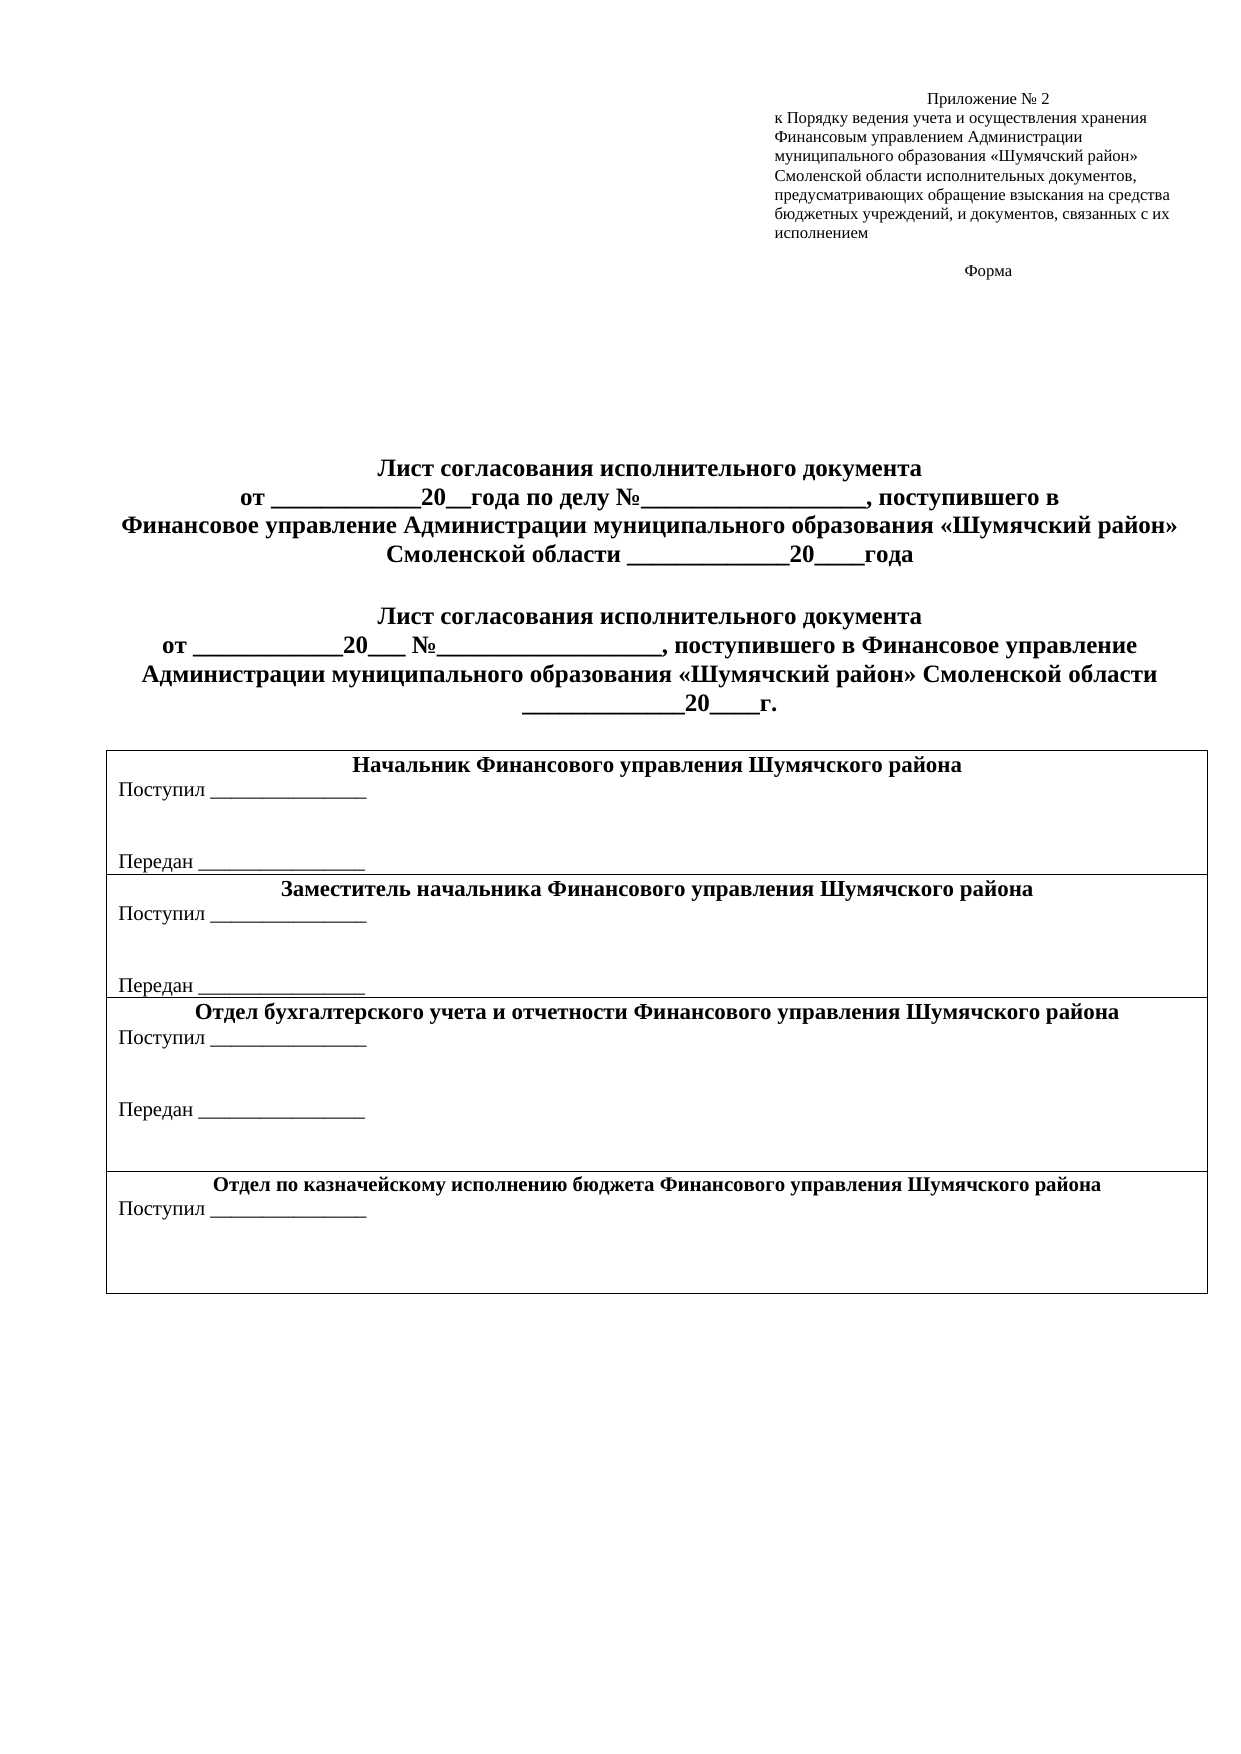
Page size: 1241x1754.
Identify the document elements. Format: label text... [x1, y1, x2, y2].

text Лист согласования исполнительного документа [118, 601, 1181, 630]
text от ____________20___ №__________________, поступившего в Финансовое управление Администрации муниципального образования «Шумячский район» Смоленской области _____________20____г. [118, 630, 1181, 716]
table_cell Заместитель начальника Финансового управления Шумячского района Поступил _______________ Передан ________________ [107, 875, 1207, 997]
table_cell Форма [763, 261, 1181, 280]
table_cell Отдел по казначейскому исполнению бюджета Финансового управления Шумячского района Поступил _______________ [107, 1172, 1207, 1293]
text от ____________20__года по делу №__________________, поступившего в [118, 482, 1181, 510]
text Лист согласования исполнительного документа [118, 453, 1181, 482]
table_header Начальник Финансового управления Шумячского района Поступил _______________ Передан ________________ [107, 751, 1207, 873]
text Финансовое управление Администрации муниципального образования «Шумячский район» Смоленской области _____________20____года [118, 510, 1181, 568]
table_header Приложение № 2 к Порядку ведения учета и осуществления хранения Финансовым управлением Администрации муниципального образования «Шумячский район» Смоленской области исполнительных документов, предусматривающих обращение взыскания на средства бюджетных учреждений, и документов, связанных с их исполнением [763, 89, 1181, 261]
table_cell Отдел бухгалтерского учета и отчетности Финансового управления Шумячского района Поступил _______________ Передан ________________ [107, 998, 1207, 1171]
